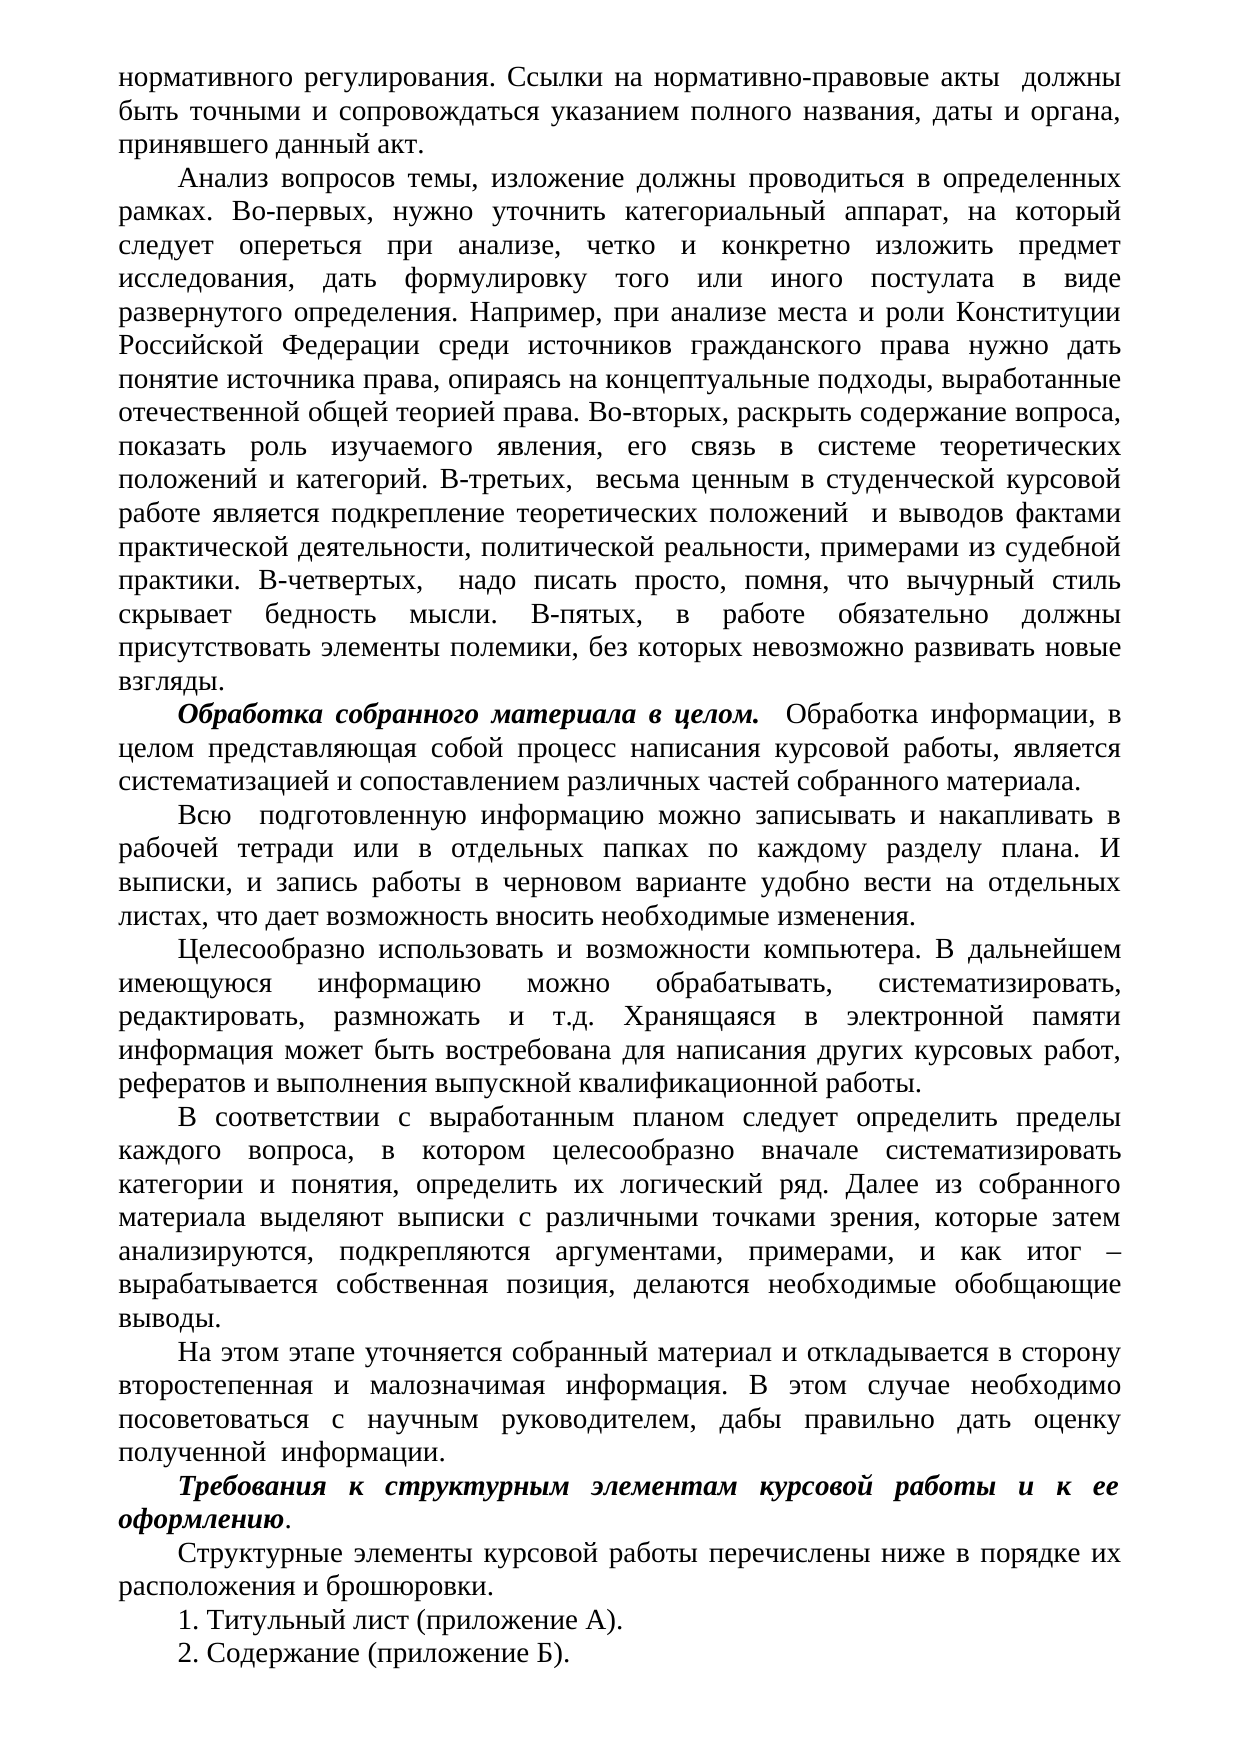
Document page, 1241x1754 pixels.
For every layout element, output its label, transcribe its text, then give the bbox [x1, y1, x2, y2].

text Целесообразно использовать и возможности компьютера. В дальнейшем имеющуюся информацию можно обрабатывать, систематизировать, редактировать, размножать и т.д. Хранящаяся в электронной памяти информация может быть востребована для написания других курсовых работ, рефератов и выполнения выпускной квалификационной работы. [118, 931, 1122, 1099]
text 1. Титульный лист (приложение А). [118, 1602, 1122, 1636]
text Обработка собранного материала в целом. Обработка информации, в целом представляющая собой процесс написания курсовой работы, является систематизацией и сопоставлением различных частей собранного материала. [118, 696, 1122, 797]
text В соответствии с выработанным планом следует определить пределы каждого вопроса, в котором целесообразно вначале систематизировать категории и понятия, определить их логический ряд. Далее из собранного материала выделяют выписки с различными точками зрения, которые затем анализируются, подкрепляются аргументами, примерами, и как итог – вырабатывается собственная позиция, делаются необходимые обобщающие выводы. [118, 1099, 1122, 1334]
text На этом этапе уточняется собранный материал и откладывается в сторону второстепенная и малозначимая информация. В этом случае необходимо посоветоваться с научным руководителем, дабы правильно дать оценку полученной информации. [118, 1334, 1122, 1468]
text Всю подготовленную информацию можно записывать и накапливать в рабочей тетради или в отдельных папках по каждому разделу плана. И выписки, и запись работы в черновом варианте удобно вести на отдельных листах, что дает возможность вносить необходимые изменения. [118, 797, 1122, 931]
text Структурные элементы курсовой работы перечислены ниже в порядке их расположения и брошюровки. [118, 1535, 1122, 1602]
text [118, 59, 1122, 160]
text Анализ вопросов темы, изложение должны проводиться в определенных рамках. Во-первых, нужно уточнить категориальный аппарат, на который следует опереться при анализе, четко и конкретно изложить предмет исследования, дать формулировку того или иного постулата в виде развернутого определения. Например, при анализе места и роли Конституции Российской Федерации среди источников гражданского права нужно дать понятие источника права, опираясь на концептуальные подходы, выработанные отечественной общей теорией права. Во-вторых, раскрыть содержание вопроса, показать роль изучаемого явления, его связь в системе теоретических положений и категорий. В-третьих, весьма ценным в студенческой курсовой работе является подкрепление теоретических положений и выводов фактами практической деятельности, политической реальности, примерами из судебной практики. В-четвертых, надо писать просто, помня, что вычурный стиль скрывает бедность мысли. В-пятых, в работе обязательно должны присутствовать элементы полемики, без которых невозможно развивать новые взгляды. [118, 160, 1122, 696]
text Требования к структурным элементам курсовой работы и к ее оформлению. [118, 1468, 1122, 1535]
text 2. Содержание (приложение Б). [118, 1636, 1122, 1669]
